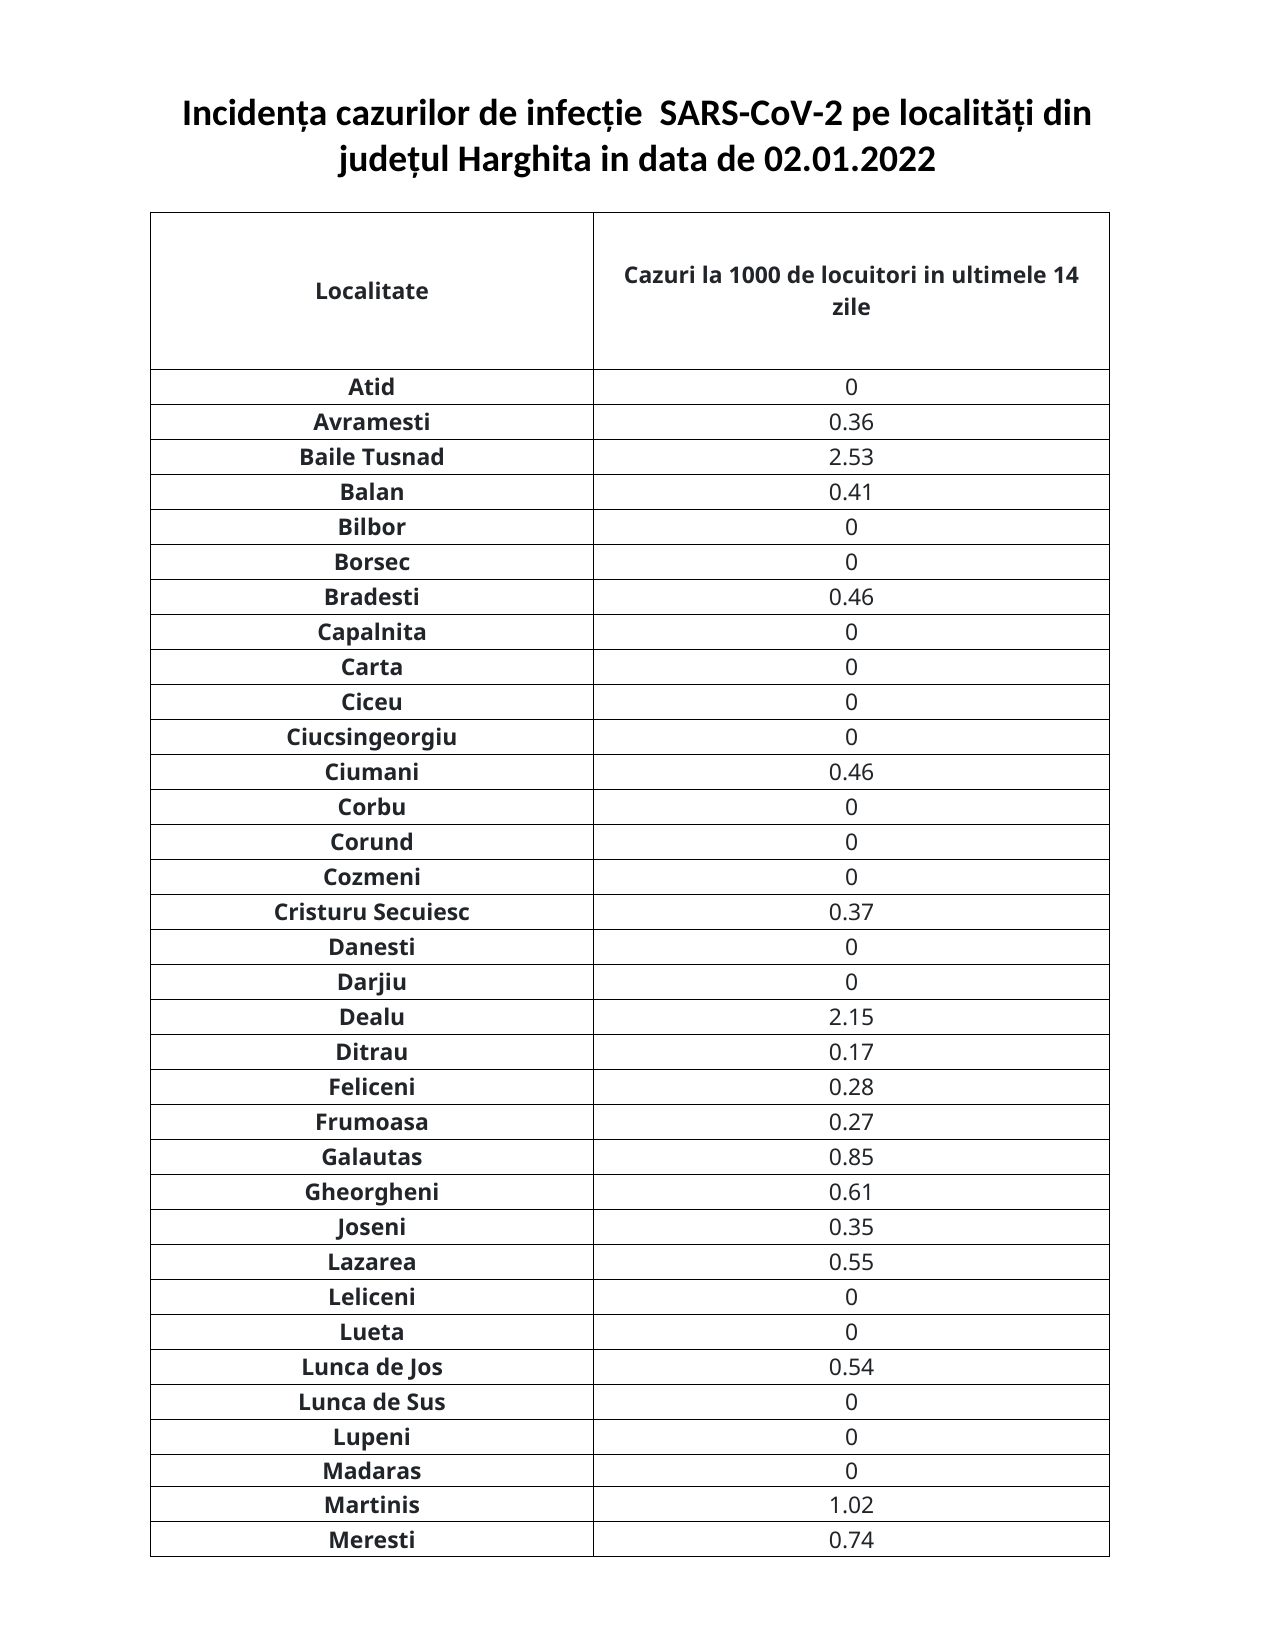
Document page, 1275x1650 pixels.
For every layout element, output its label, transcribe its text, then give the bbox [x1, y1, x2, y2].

table_cell Lazarea [151, 1245, 593, 1279]
table_cell Ciumani [151, 755, 593, 789]
table_cell Borsec [151, 545, 593, 579]
table_cell 0 [594, 1455, 1109, 1486]
table_cell Martinis [151, 1487, 593, 1521]
table_cell 0 [594, 1315, 1109, 1349]
table_cell Lueta [151, 1315, 593, 1349]
table_cell Galautas [151, 1140, 593, 1174]
table_cell 0 [594, 1420, 1109, 1454]
table_cell 0.61 [594, 1175, 1109, 1209]
table_cell 0 [594, 1385, 1109, 1419]
table_cell Cozmeni [151, 860, 593, 894]
text Incidența cazurilor de infecție SARS-CoV-2 pe localități din județul Harghita in data de 02.01.2022 [150, 89, 1125, 180]
table_cell Balan [151, 475, 593, 509]
table_cell Carta [151, 650, 593, 684]
table_cell 0 [594, 615, 1109, 649]
table_cell Dealu [151, 1000, 593, 1034]
table_cell Gheorgheni [151, 1175, 593, 1209]
table_cell 0.41 [594, 475, 1109, 509]
table_cell 0.37 [594, 895, 1109, 929]
table_cell Capalnita [151, 615, 593, 649]
table_cell 0 [594, 1280, 1109, 1314]
table_cell 0 [594, 930, 1109, 964]
table_cell 0.27 [594, 1105, 1109, 1139]
table_cell Ciceu [151, 685, 593, 719]
table_cell 0 [594, 720, 1109, 754]
table_cell Baile Tusnad [151, 440, 593, 474]
table_cell Joseni [151, 1210, 593, 1244]
table_cell Madaras [151, 1455, 593, 1486]
table_cell 0.28 [594, 1070, 1109, 1104]
table_header Localitate [151, 213, 593, 369]
table_cell 0.35 [594, 1210, 1109, 1244]
table_cell Cristuru Secuiesc [151, 895, 593, 929]
table_cell 2.15 [594, 1000, 1109, 1034]
table_cell Ciucsingeorgiu [151, 720, 593, 754]
table_cell 0.54 [594, 1350, 1109, 1384]
table_cell Corbu [151, 790, 593, 824]
table_cell Darjiu [151, 965, 593, 999]
table_cell Bradesti [151, 580, 593, 614]
table_cell Danesti [151, 930, 593, 964]
table_cell 0 [594, 545, 1109, 579]
table_cell 1.02 [594, 1487, 1109, 1521]
table_cell Atid [151, 370, 593, 404]
table_cell Lunca de Jos [151, 1350, 593, 1384]
table_cell Meresti [151, 1522, 593, 1556]
table_cell 0.55 [594, 1245, 1109, 1279]
table_cell 2.53 [594, 440, 1109, 474]
table_cell Lupeni [151, 1420, 593, 1454]
table_cell Feliceni [151, 1070, 593, 1104]
table_cell 0.74 [594, 1522, 1109, 1556]
table_cell 0 [594, 825, 1109, 859]
table_cell 0 [594, 685, 1109, 719]
table_cell 0 [594, 370, 1109, 404]
table_cell 0 [594, 510, 1109, 544]
table_cell 0 [594, 650, 1109, 684]
table_cell Bilbor [151, 510, 593, 544]
table_cell Corund [151, 825, 593, 859]
table_cell 0.46 [594, 755, 1109, 789]
table_cell Lunca de Sus [151, 1385, 593, 1419]
table_cell 0 [594, 790, 1109, 824]
table_cell Avramesti [151, 405, 593, 439]
table_cell Leliceni [151, 1280, 593, 1314]
table_header Cazuri la 1000 de locuitori in ultimele 14 zile [594, 213, 1109, 369]
table_cell Frumoasa [151, 1105, 593, 1139]
table_cell 0.85 [594, 1140, 1109, 1174]
table_cell 0.17 [594, 1035, 1109, 1069]
table_cell 0.36 [594, 405, 1109, 439]
table_cell 0 [594, 965, 1109, 999]
table_cell Ditrau [151, 1035, 593, 1069]
table_cell 0 [594, 860, 1109, 894]
table_cell 0.46 [594, 580, 1109, 614]
